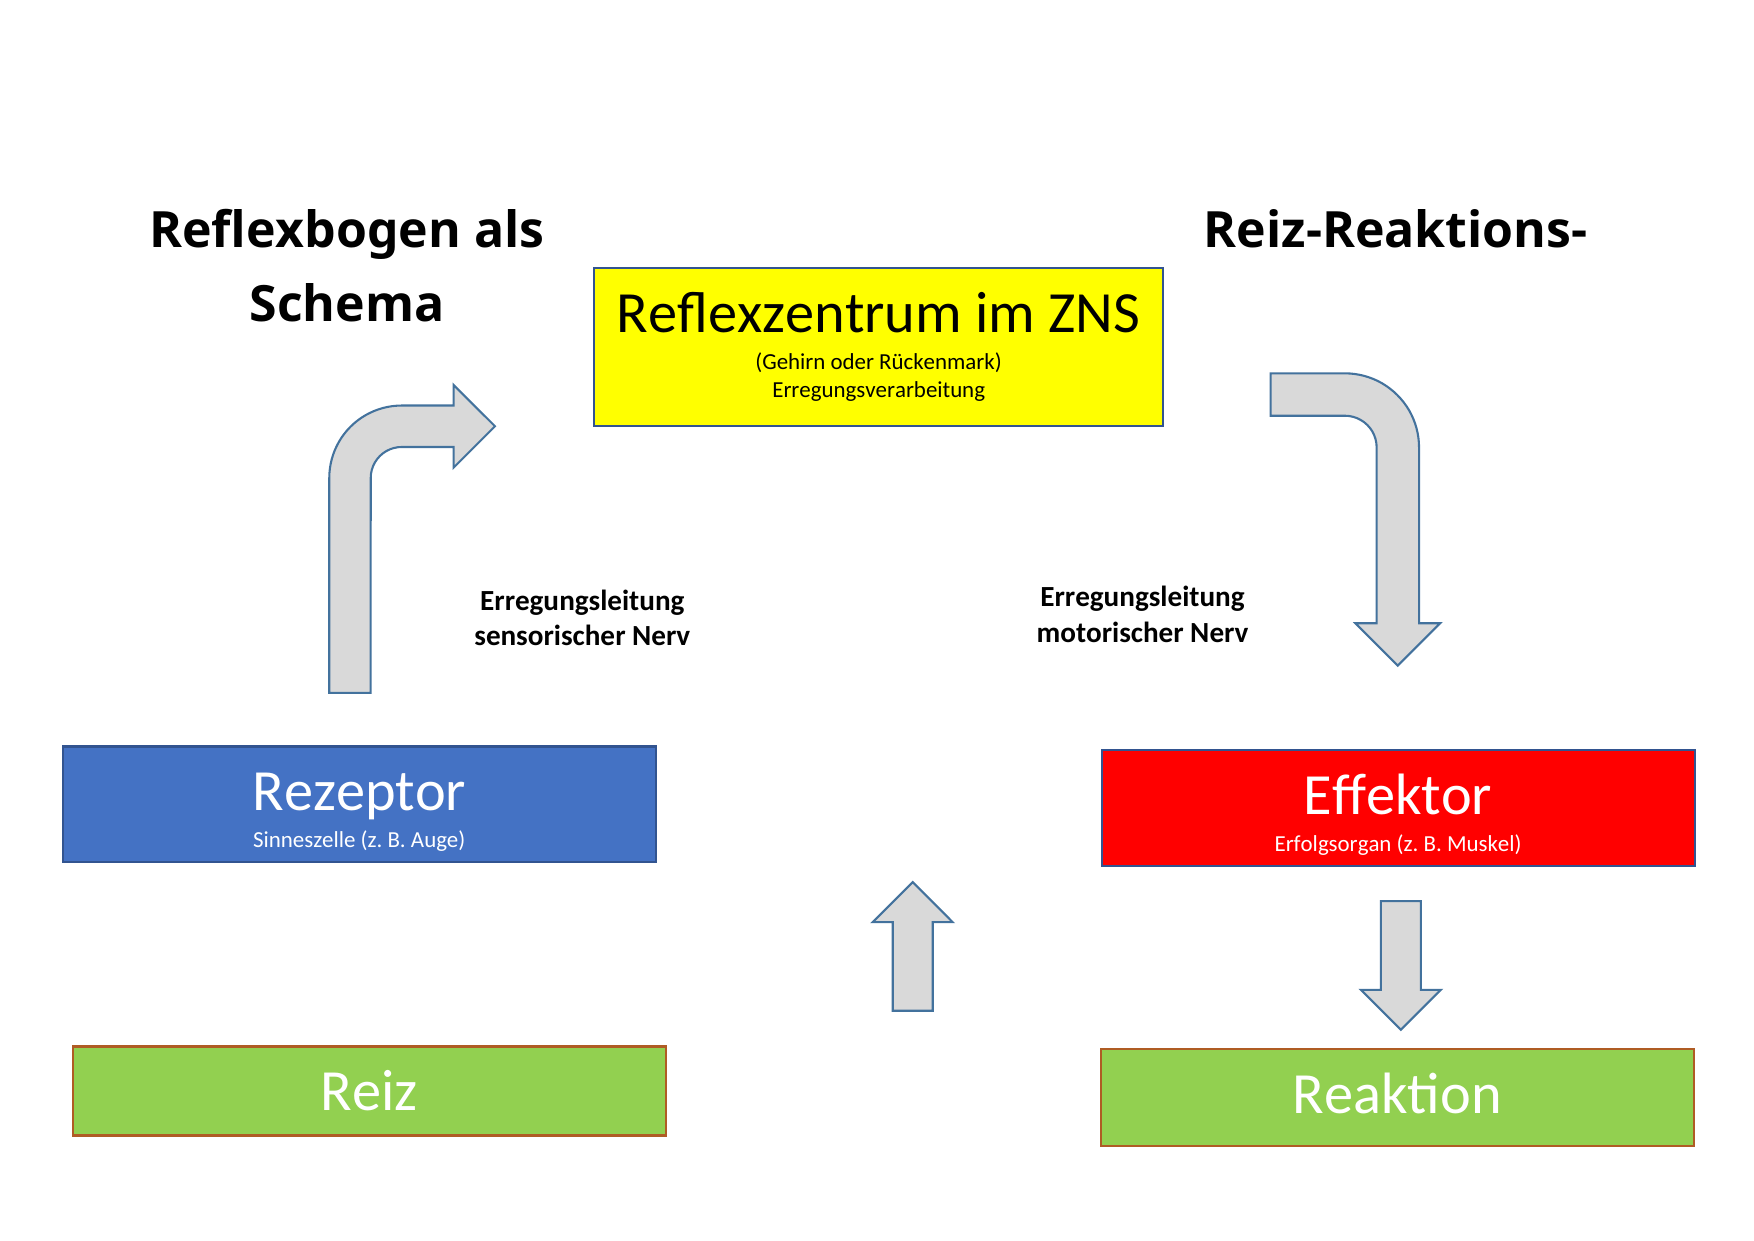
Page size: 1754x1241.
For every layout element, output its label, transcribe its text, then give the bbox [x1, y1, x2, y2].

text Reflexbogen als Reiz-Reaktions-Schema [118, 194, 1606, 336]
